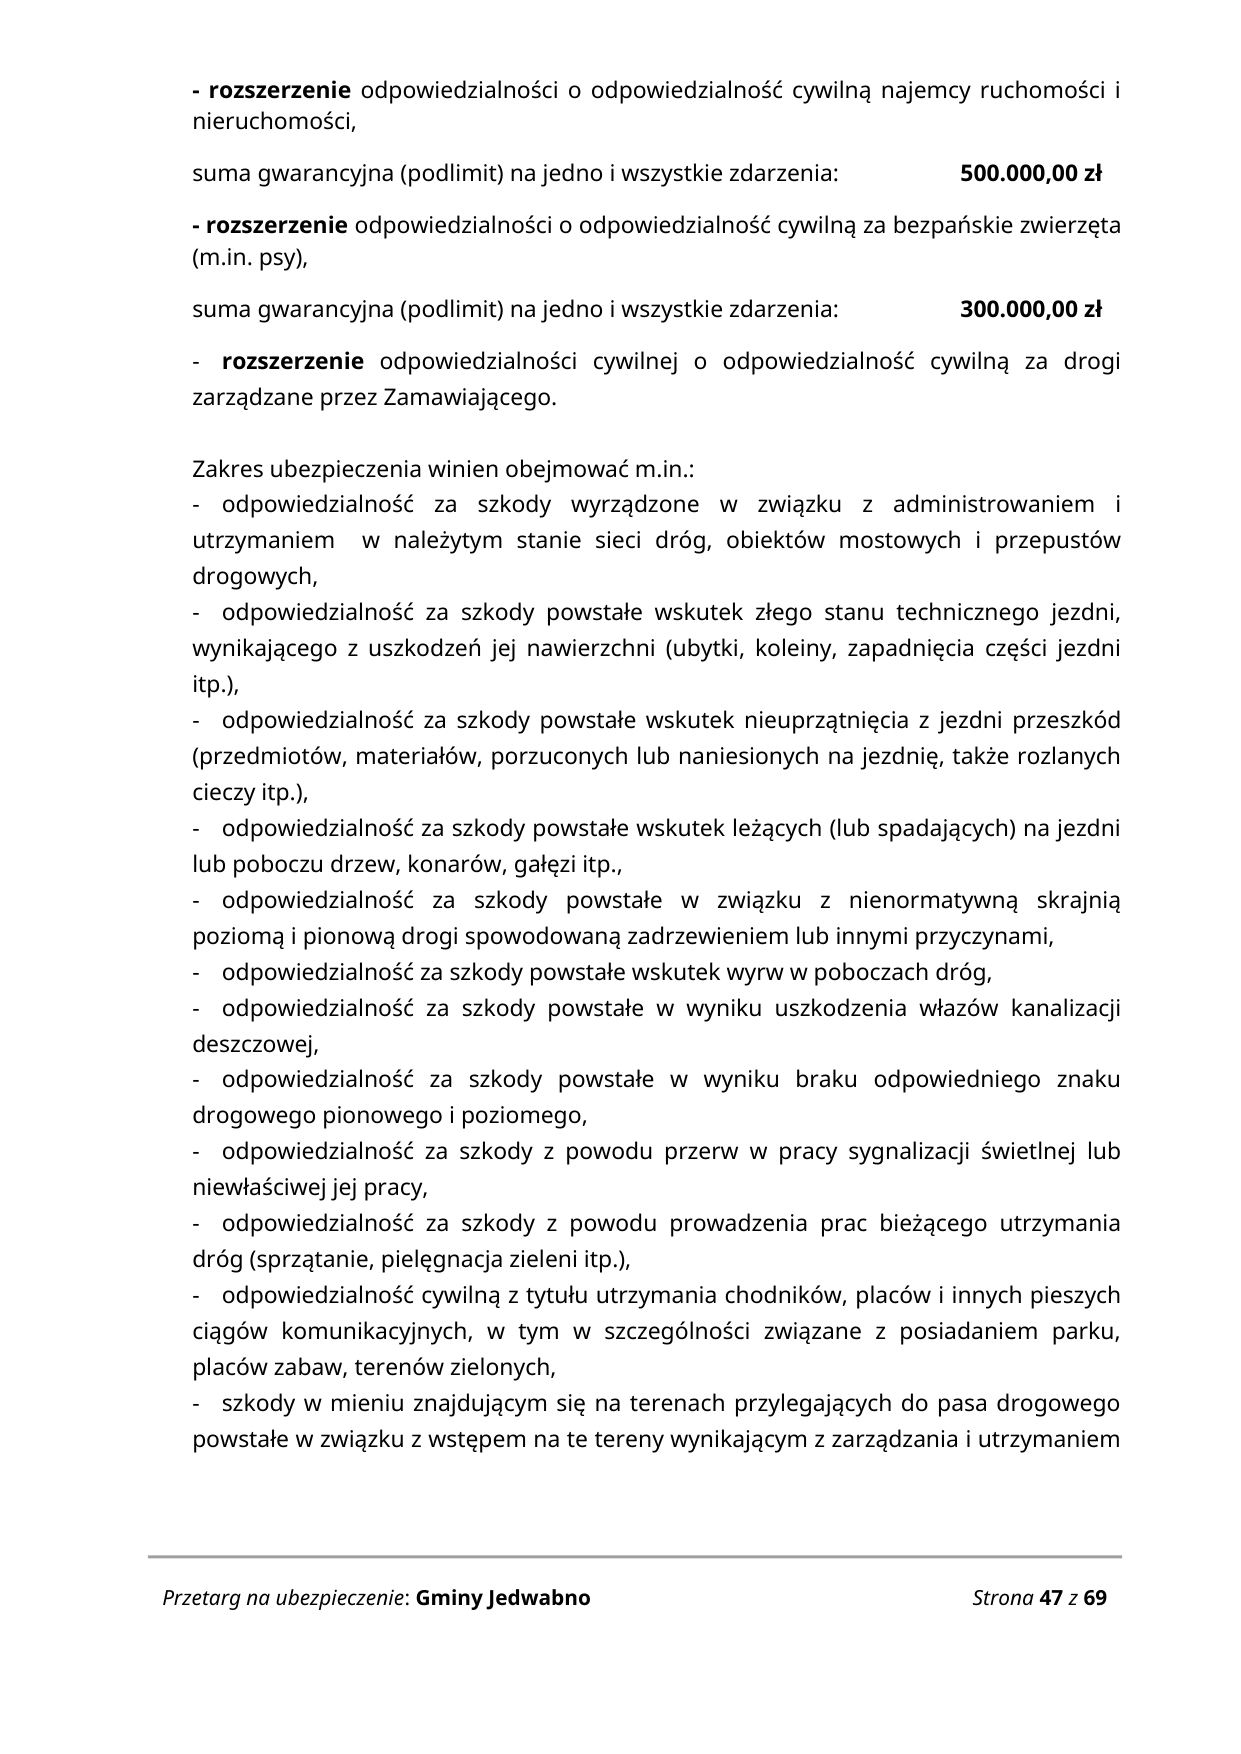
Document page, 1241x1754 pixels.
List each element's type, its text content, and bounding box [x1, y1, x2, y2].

text - rozszerzenie odpowiedzialności cywilnej o odpowiedzialność cywilną za drogi zarządzane przez Zamawiającego. [192, 345, 1122, 412]
text - odpowiedzialność za szkody powstałe w wyniku uszkodzenia włazów kanalizacji deszczowej, [192, 992, 1122, 1059]
text Zakres ubezpieczenia winien obejmować m.in.: [192, 452, 1122, 484]
text - rozszerzenie odpowiedzialności o odpowiedzialność cywilną najemcy ruchomości i nieruchomości, [192, 74, 1122, 136]
text - odpowiedzialność za szkody powstałe wskutek nieuprzątnięcia z jezdni przeszkód (przedmiotów, materiałów, porzuconych lub naniesionych na jezdnię, także rozlanych cieczy itp.), [192, 704, 1122, 807]
text - odpowiedzialność za szkody z powodu przerw w pracy sygnalizacji świetlnej lub niewłaściwej jej pracy, [192, 1135, 1122, 1202]
text - odpowiedzialność za szkody z powodu prowadzenia prac bieżącego utrzymania dróg (sprzątanie, pielęgnacja zieleni itp.), [192, 1207, 1122, 1274]
text suma gwarancyjna (podlimit) na jedno i wszystkie zdarzenia: 300.000,00 zł [192, 293, 1122, 324]
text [192, 1387, 1122, 1454]
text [192, 157, 1122, 188]
text - odpowiedzialność za szkody powstałe w związku z nienormatywną skrajnią poziomą i pionową drogi spowodowaną zadrzewieniem lub innymi przyczynami, [192, 884, 1122, 951]
text - odpowiedzialność za szkody powstałe wskutek złego stanu technicznego jezdni, wynikającego z uszkodzeń jej nawierzchni (ubytki, koleiny, zapadnięcia części jezdni itp.), [192, 596, 1122, 699]
text - odpowiedzialność cywilną z tytułu utrzymania chodników, placów i innych pieszych ciągów komunikacyjnych, w tym w szczególności związane z posiadaniem parku, placów zabaw, terenów zielonych, [192, 1279, 1122, 1382]
text - odpowiedzialność za szkody wyrządzone w związku z administrowaniem i utrzymaniem w należytym stanie sieci dróg, obiektów mostowych i przepustów drogowych, [192, 488, 1122, 592]
text - rozszerzenie odpowiedzialności o odpowiedzialność cywilną za bezpańskie zwierzęta (m.in. psy), [192, 209, 1122, 272]
text - odpowiedzialność za szkody powstałe wskutek wyrw w poboczach dróg, [192, 956, 1122, 987]
text - odpowiedzialność za szkody powstałe w wyniku braku odpowiedniego znaku drogowego pionowego i poziomego, [192, 1063, 1122, 1131]
text - odpowiedzialność za szkody powstałe wskutek leżących (lub spadających) na jezdni lub poboczu drzew, konarów, gałęzi itp., [192, 812, 1122, 879]
